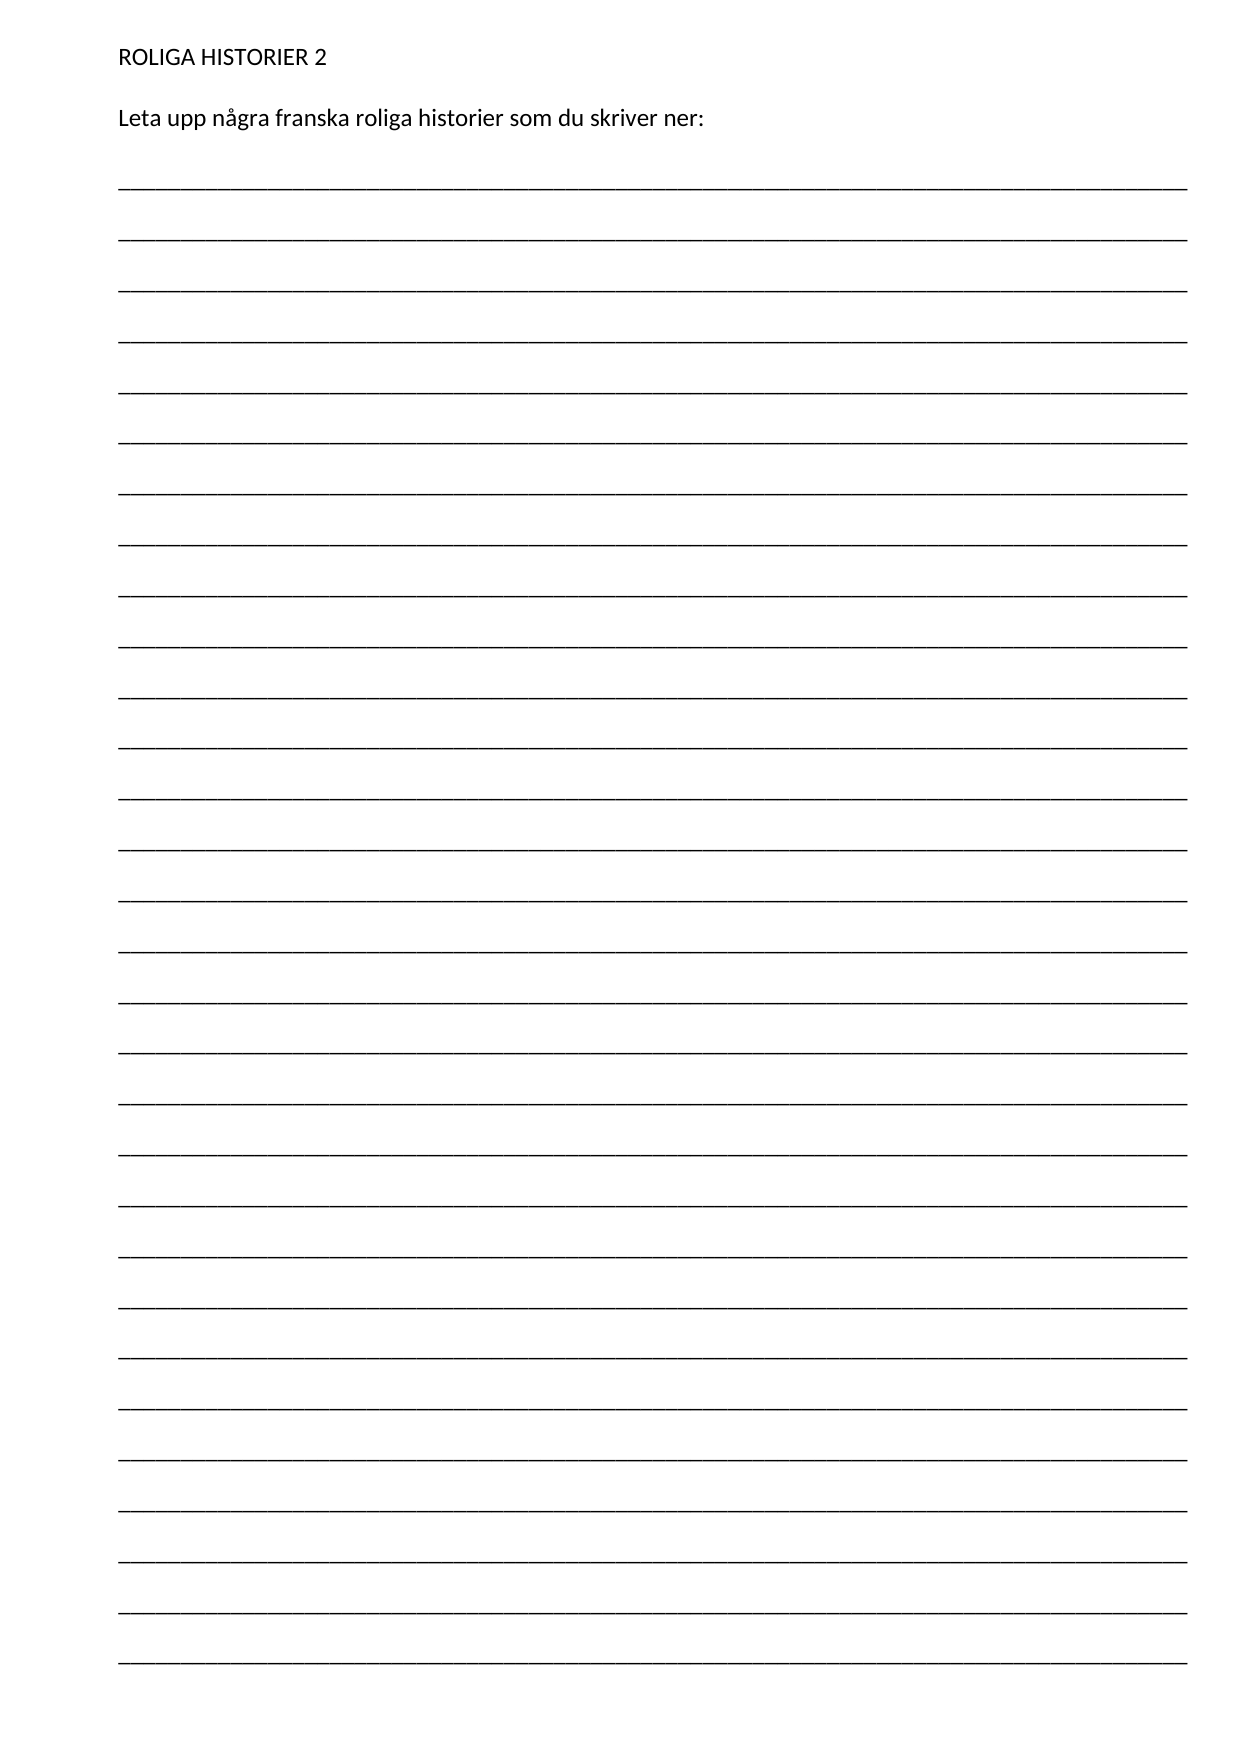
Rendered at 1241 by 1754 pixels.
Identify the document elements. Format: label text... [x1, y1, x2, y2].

text ______________________________________________________________________________________ [118, 1333, 1199, 1363]
text ______________________________________________________________________________________ [118, 367, 1199, 397]
text ______________________________________________________________________________________ [118, 824, 1199, 855]
text ______________________________________________________________________________________ [118, 1485, 1199, 1516]
text ______________________________________________________________________________________ [118, 1638, 1199, 1668]
text ______________________________________________________________________________________ [118, 1078, 1199, 1109]
text ______________________________________________________________________________________ [118, 1434, 1199, 1465]
text ______________________________________________________________________________________ [118, 1536, 1199, 1566]
text ______________________________________________________________________________________ [118, 265, 1199, 296]
text ______________________________________________________________________________________ [118, 875, 1199, 906]
text ______________________________________________________________________________________ [118, 1129, 1199, 1160]
text ______________________________________________________________________________________ [118, 418, 1199, 448]
text ______________________________________________________________________________________ [118, 773, 1199, 804]
text ______________________________________________________________________________________ [118, 1231, 1199, 1261]
text ______________________________________________________________________________________ [118, 468, 1199, 499]
text ______________________________________________________________________________________ [118, 1383, 1199, 1414]
text ______________________________________________________________________________________ [118, 621, 1199, 651]
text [118, 214, 1199, 245]
text ______________________________________________________________________________________ [118, 1587, 1199, 1617]
text ______________________________________________________________________________________ [118, 316, 1199, 346]
text ______________________________________________________________________________________ [118, 570, 1199, 601]
text Leta upp några franska roliga historier som du skriver ner: [118, 102, 1199, 133]
text ______________________________________________________________________________________ [118, 1282, 1199, 1312]
text ______________________________________________________________________________________ [118, 519, 1199, 550]
text ______________________________________________________________________________________ [118, 977, 1199, 1007]
text ______________________________________________________________________________________ [118, 926, 1199, 956]
text ROLIGA HISTORIER 2 [118, 41, 1199, 72]
text ______________________________________________________________________________________ [118, 723, 1199, 753]
text ______________________________________________________________________________________ [118, 672, 1199, 702]
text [118, 163, 1199, 194]
text ______________________________________________________________________________________ [118, 1180, 1199, 1211]
text ______________________________________________________________________________________ [118, 1028, 1199, 1058]
